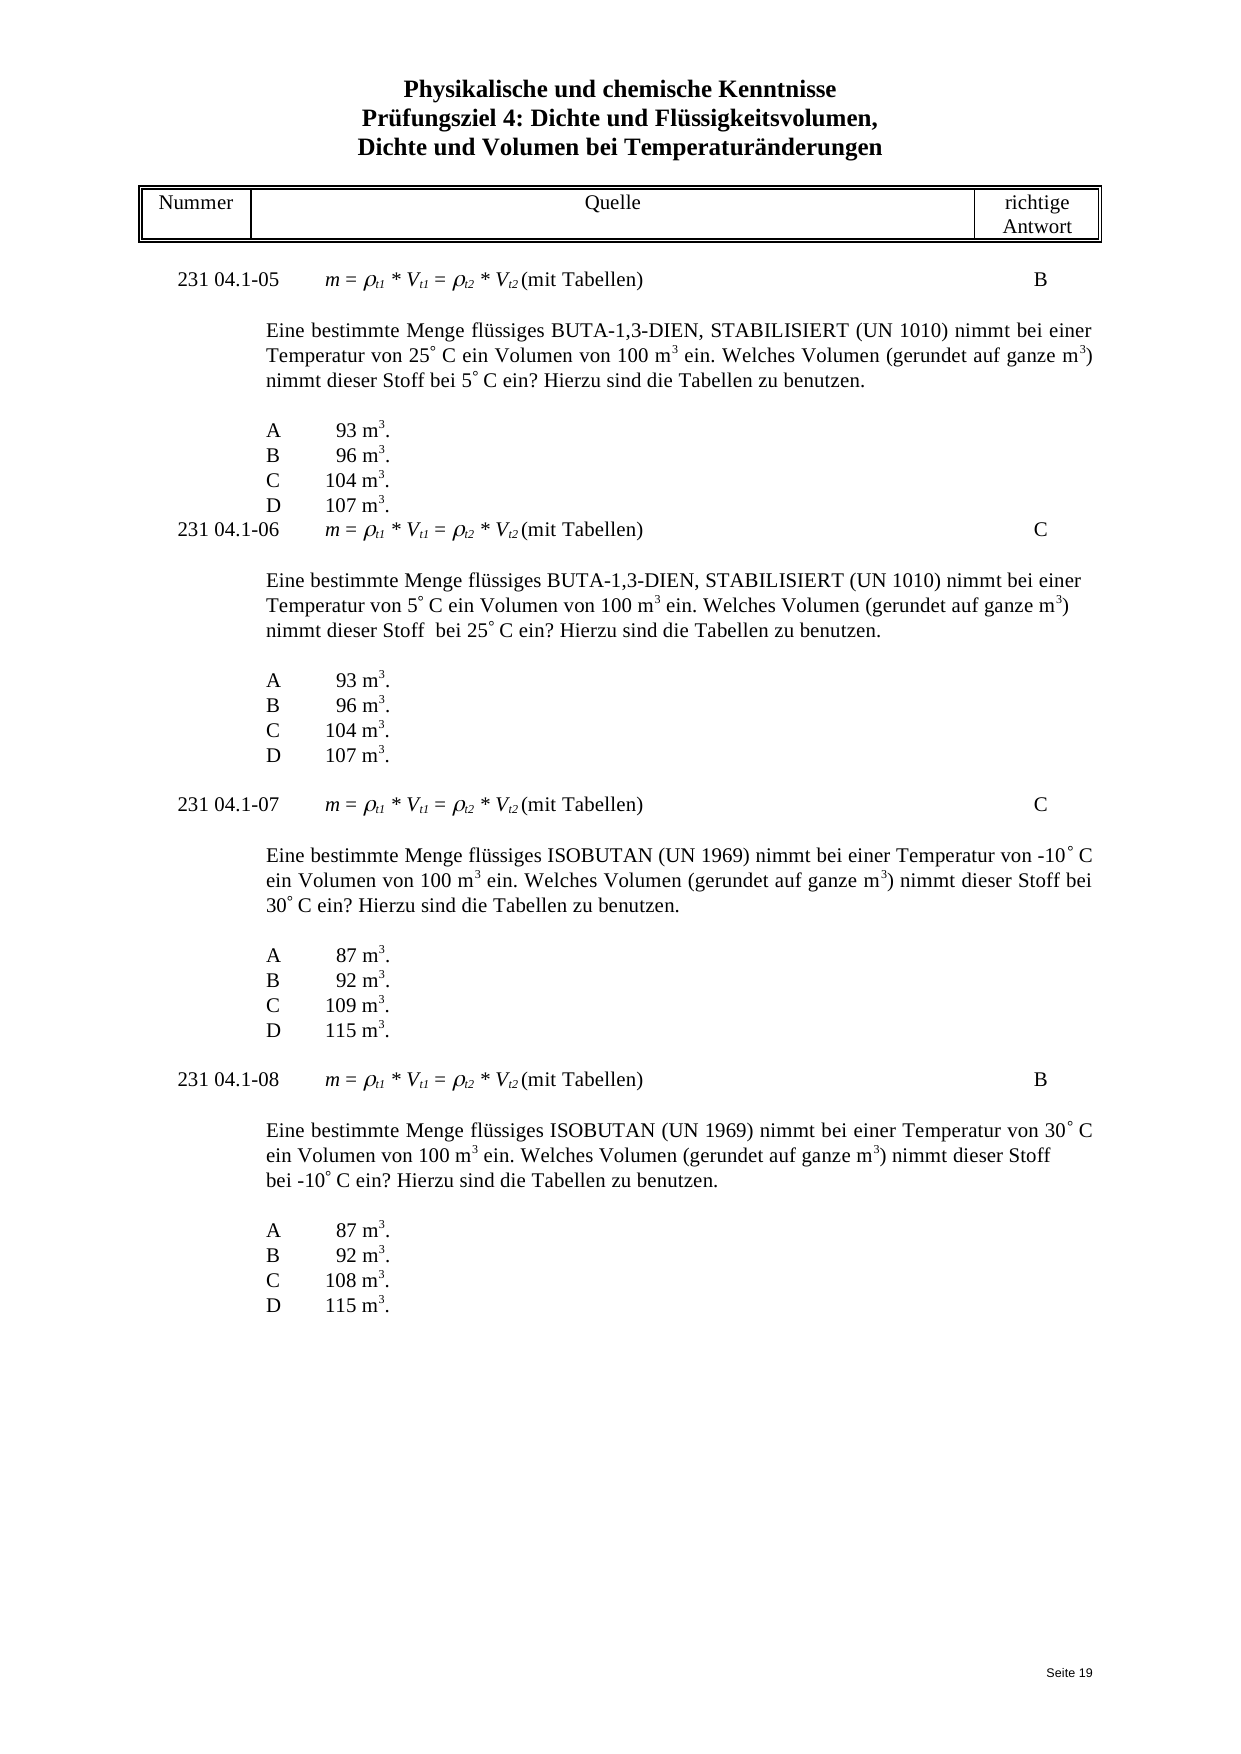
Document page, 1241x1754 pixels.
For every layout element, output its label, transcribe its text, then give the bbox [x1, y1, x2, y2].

text 231 04.1-06 m = t1 * Vt1 = t2 * Vt2 (mit Tabellen) C [148, 517, 1093, 542]
text B 96 m3. [148, 692, 1093, 717]
text D 115 m3. [148, 1017, 1093, 1042]
text Eine bestimmte Menge flüssiges BUTA-1,3-DIEN, STABILISIERT (UN 1010) nimmt bei einer Temperatur von 25 C ein Volumen von 100 m3 ein. Welches Volumen (gerundet auf ganze m3) nimmt dieser Stoff bei 5 C ein? Hierzu sind die Tabellen zu benutzen. [148, 317, 1093, 392]
text C 104 m3. [148, 717, 1093, 742]
text A 93 m3. [148, 417, 1093, 442]
text A 93 m3. [148, 667, 1093, 692]
text D 115 m3. [148, 1292, 1093, 1317]
text 231 04.1-08 m = t1 * Vt1 = t2 * Vt2 (mit Tabellen) B [148, 1067, 1093, 1092]
text B 92 m3. [148, 1242, 1093, 1267]
text A 87 m3. [148, 1217, 1093, 1242]
text C 108 m3. [148, 1267, 1093, 1292]
text A 87 m3. [148, 942, 1093, 967]
text 231 04.1-05 m = t1 * Vt1 = t2 * Vt2 (mit Tabellen) B [148, 267, 1093, 292]
text Eine bestimmte Menge flüssiges BUTA-1,3-DIEN, STABILISIERT (UN 1010) nimmt bei einer Temperatur von 5 C ein Volumen von 100 m3 ein. Welches Volumen (gerundet auf ganze m3) nimmt dieser Stoff bei 25 C ein? Hierzu sind die Tabellen zu benutzen. [148, 567, 1093, 642]
text Eine bestimmte Menge flüssiges ISOBUTAN (UN 1969) nimmt bei einer Temperatur von -10 C ein Volumen von 100 m3 ein. Welches Volumen (gerundet auf ganze m3) nimmt dieser Stoff bei 30 C ein? Hierzu sind die Tabellen zu benutzen. [148, 842, 1093, 917]
text 231 04.1-07 m = t1 * Vt1 = t2 * Vt2 (mit Tabellen) C [148, 792, 1093, 817]
text Eine bestimmte Menge flüssiges ISOBUTAN (UN 1969) nimmt bei einer Temperatur von 30 C ein Volumen von 100 m3 ein. Welches Volumen (gerundet auf ganze m3) nimmt dieser Stoff bei -10 C ein? Hierzu sind die Tabellen zu benutzen. [148, 1117, 1093, 1192]
text B 96 m3. [148, 442, 1093, 467]
text C 109 m3. [148, 992, 1093, 1017]
text D 107 m3. [148, 742, 1093, 767]
text D 107 m3. [148, 492, 1093, 517]
text B 92 m3. [148, 967, 1093, 992]
text C 104 m3. [148, 467, 1093, 492]
